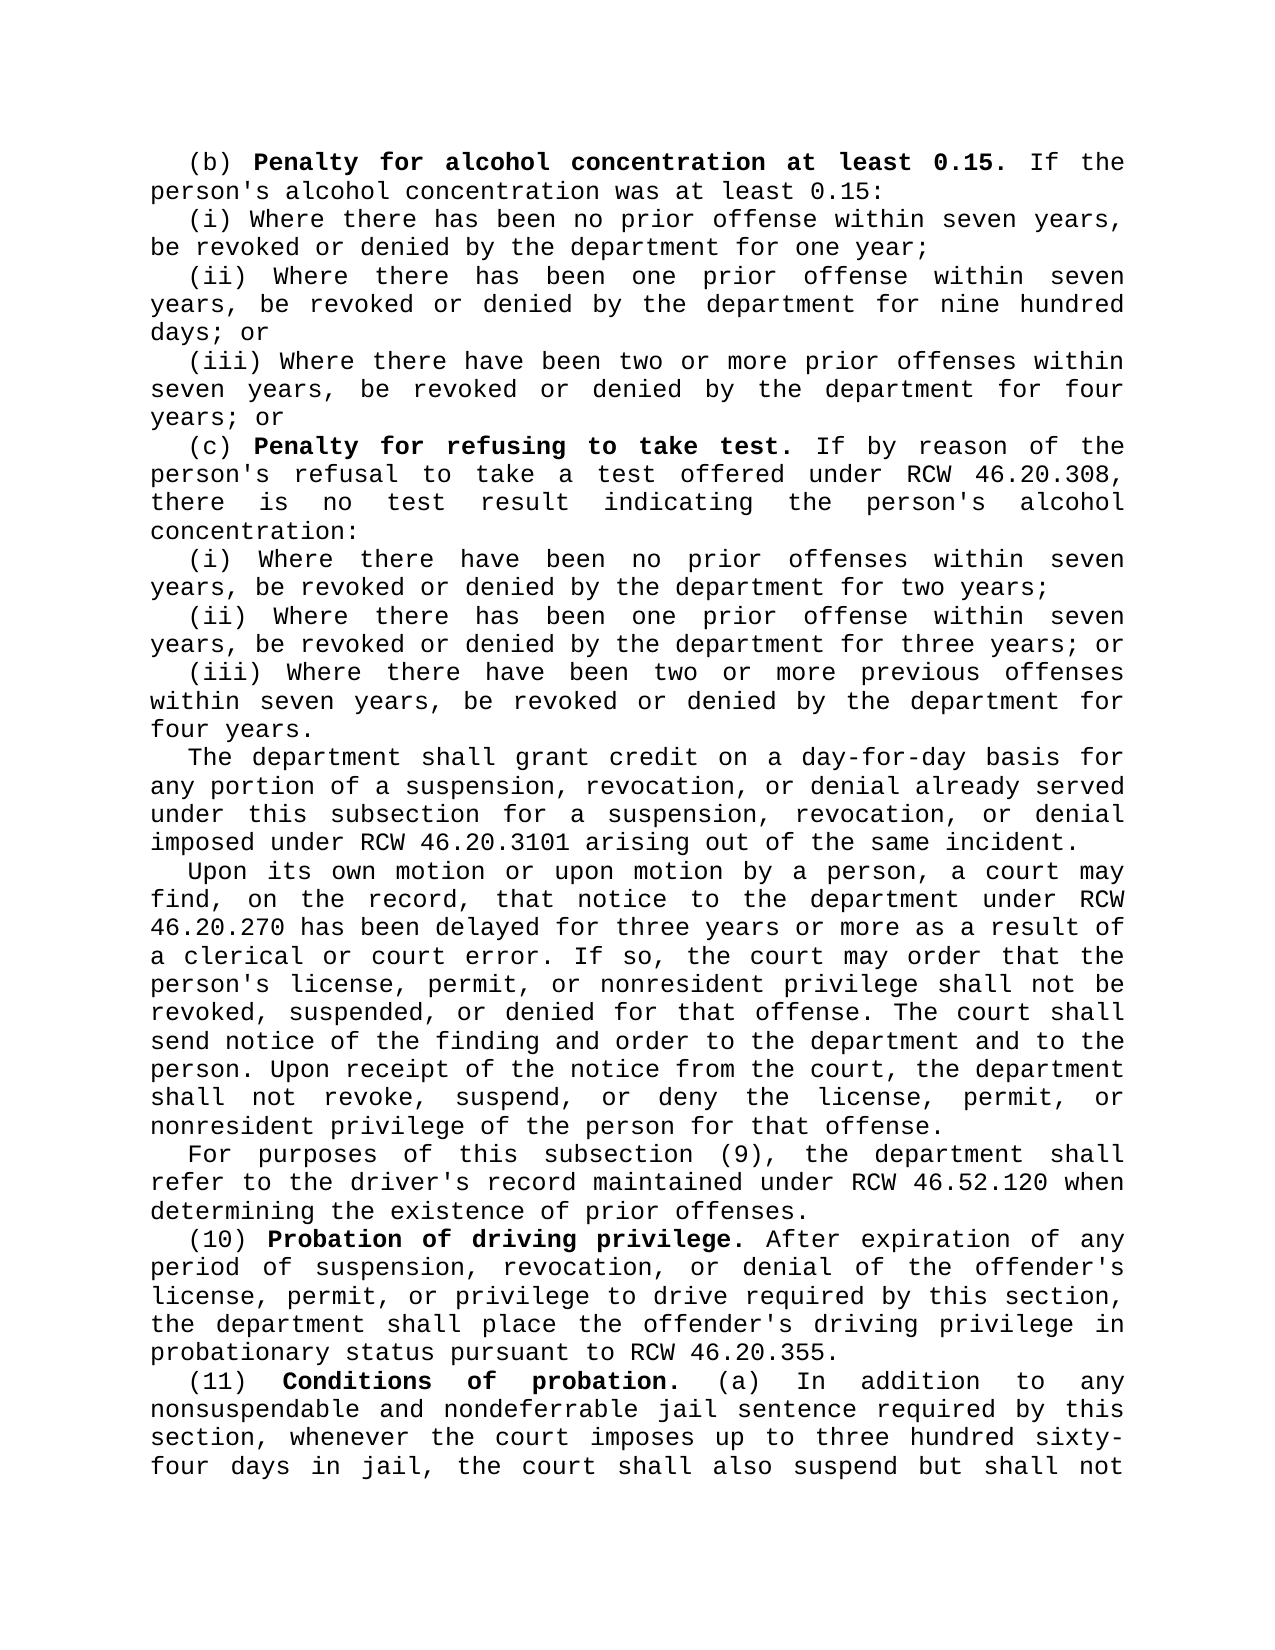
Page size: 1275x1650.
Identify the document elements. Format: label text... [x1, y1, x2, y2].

text For purposes of this subsection (9), the department shall refer to the driver's record maintained under RCW 46.52.120 when determining the existence of prior offenses. [150, 1142, 1125, 1227]
text (c) Penalty for refusing to take test. If by reason of the person's refusal to take a test offered under RCW 46.20.308, there is no test result indicating the person's alcohol concentration: [150, 433, 1125, 547]
text (i) Where there have been no prior offenses within seven years, be revoked or denied by the department for two years; [150, 547, 1125, 603]
text (ii) Where there has been one prior offense within seven years, be revoked or denied by the department for three years; or [150, 603, 1125, 660]
text (b) Penalty for alcohol concentration at least 0.15. If the person's alcohol concentration was at least 0.15: [150, 150, 1125, 207]
text (iii) Where there have been two or more prior offenses within seven years, be revoked or denied by the department for four years; or [150, 348, 1125, 433]
text (i) Where there has been no prior offense within seven years, be revoked or denied by the department for one year; [150, 207, 1125, 263]
text The department shall grant credit on a day-for-day basis for any portion of a suspension, revocation, or denial already served under this subsection for a suspension, revocation, or denial imposed under RCW 46.20.3101 arising out of the same incident. [150, 745, 1125, 858]
text (ii) Where there has been one prior offense within seven years, be revoked or denied by the department for nine hundred days; or [150, 263, 1125, 348]
text Upon its own motion or upon motion by a person, a court may find, on the record, that notice to the department under RCW 46.20.270 has been delayed for three years or more as a result of a clerical or court error. If so, the court may order that the person's license, permit, or nonresident privilege shall not be revoked, suspended, or denied for that offense. The court shall send notice of the finding and order to the department and to the person. Upon receipt of the notice from the court, the department shall not revoke, suspend, or deny the license, permit, or nonresident privilege of the person for that offense. [150, 858, 1125, 1142]
text (iii) Where there have been two or more previous offenses within seven years, be revoked or denied by the department for four years. [150, 660, 1125, 745]
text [150, 1368, 1125, 1482]
text (10) Probation of driving privilege. After expiration of any period of suspension, revocation, or denial of the offender's license, permit, or privilege to drive required by this section, the department shall place the offender's driving privilege in probationary status pursuant to RCW 46.20.355. [150, 1227, 1125, 1368]
